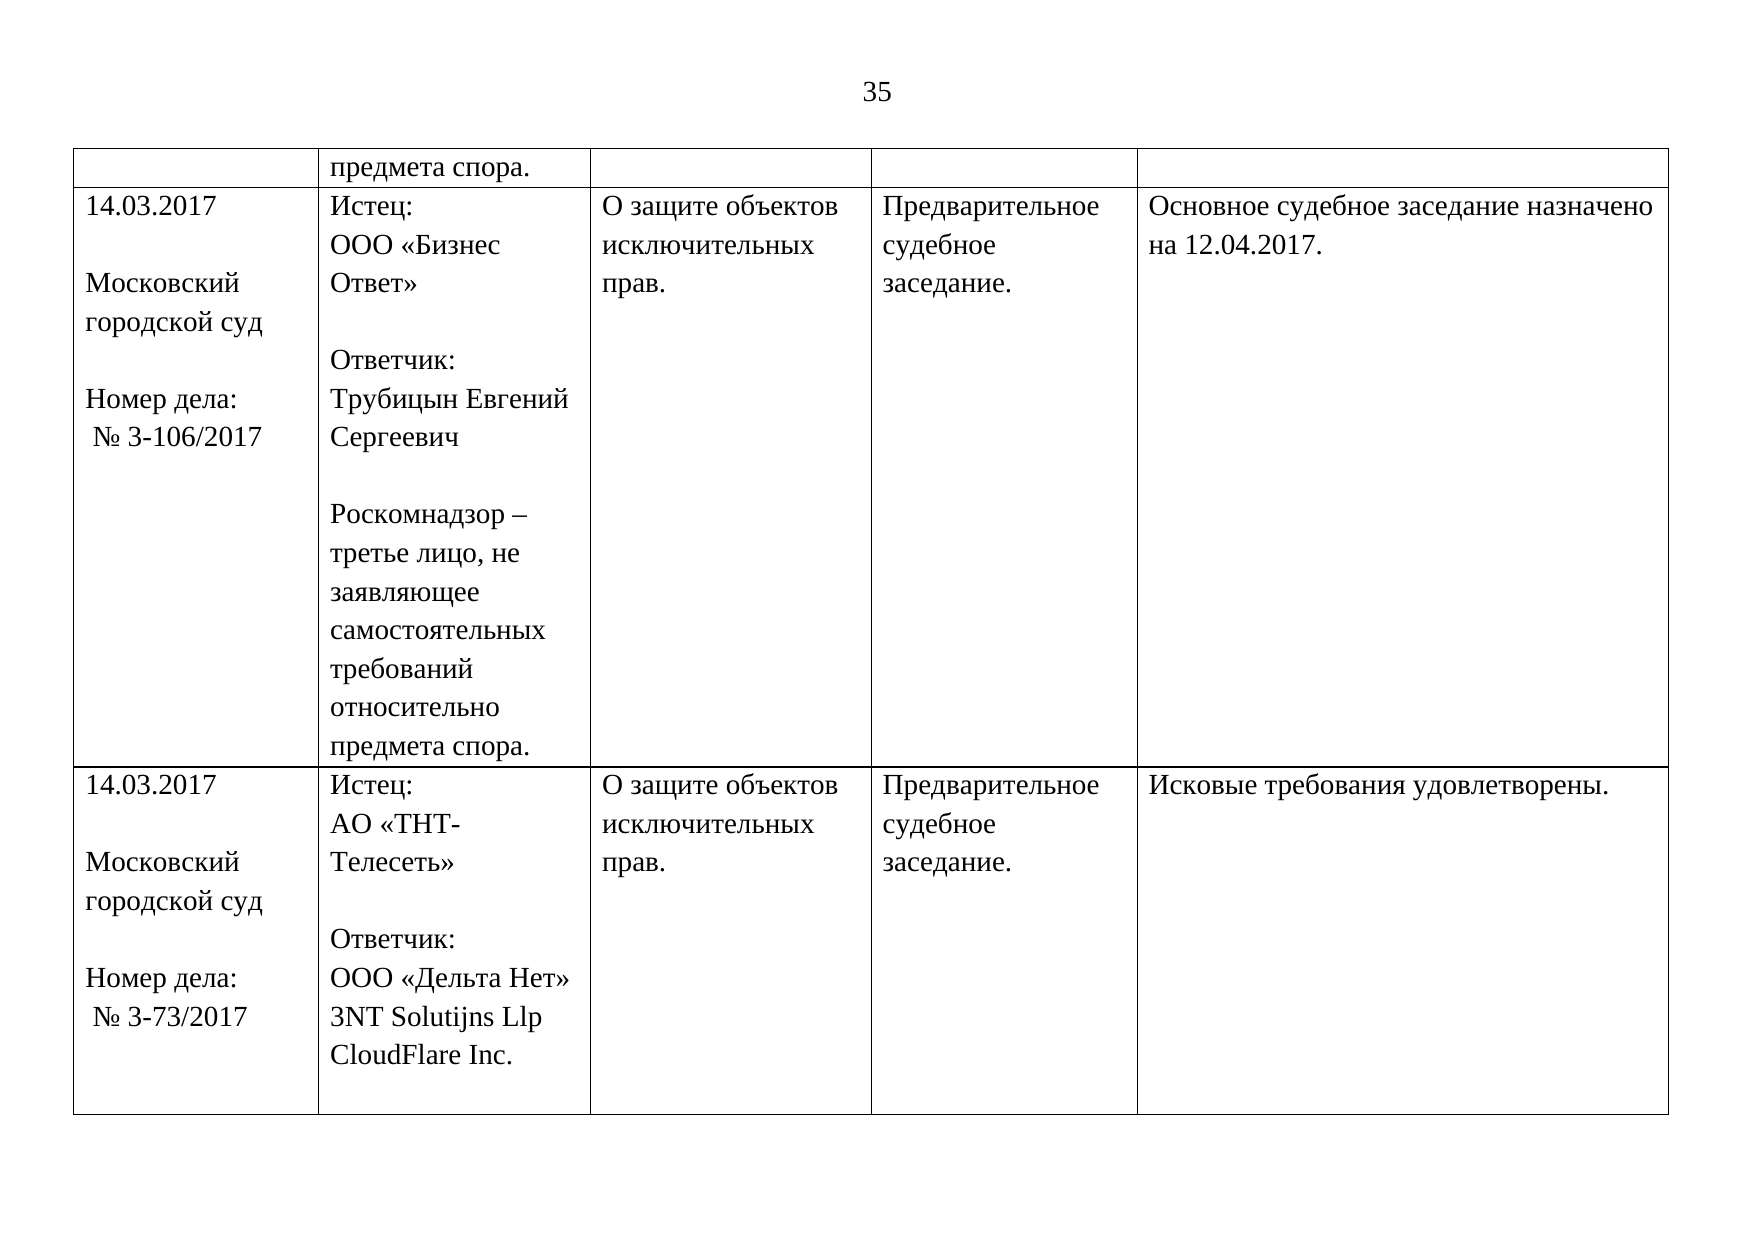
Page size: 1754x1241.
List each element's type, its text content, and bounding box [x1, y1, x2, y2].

table_cell Предварительное судебное заседание. [872, 188, 1137, 766]
table_cell Истец: ООО «Бизнес Ответ» Ответчик: Трубицын Евгений Сергеевич Роскомнадзор – третье лицо, не заявляющее самостоятельных требований относительно предмета спора. [319, 188, 590, 766]
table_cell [872, 149, 1137, 187]
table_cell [591, 149, 871, 187]
table_cell Основное судебное заседание назначено на 12.04.2017. [1138, 188, 1668, 766]
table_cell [74, 768, 318, 1114]
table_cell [74, 149, 318, 187]
table_cell 14.03.2017 Московский городской суд Номер дела: № 3-106/2017 [74, 188, 318, 766]
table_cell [1138, 149, 1668, 187]
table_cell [591, 768, 871, 1114]
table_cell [319, 149, 590, 187]
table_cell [1138, 768, 1668, 1114]
table_cell О защите объектов исключительных прав. [591, 188, 871, 766]
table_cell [872, 768, 1137, 1114]
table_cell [319, 768, 590, 1114]
